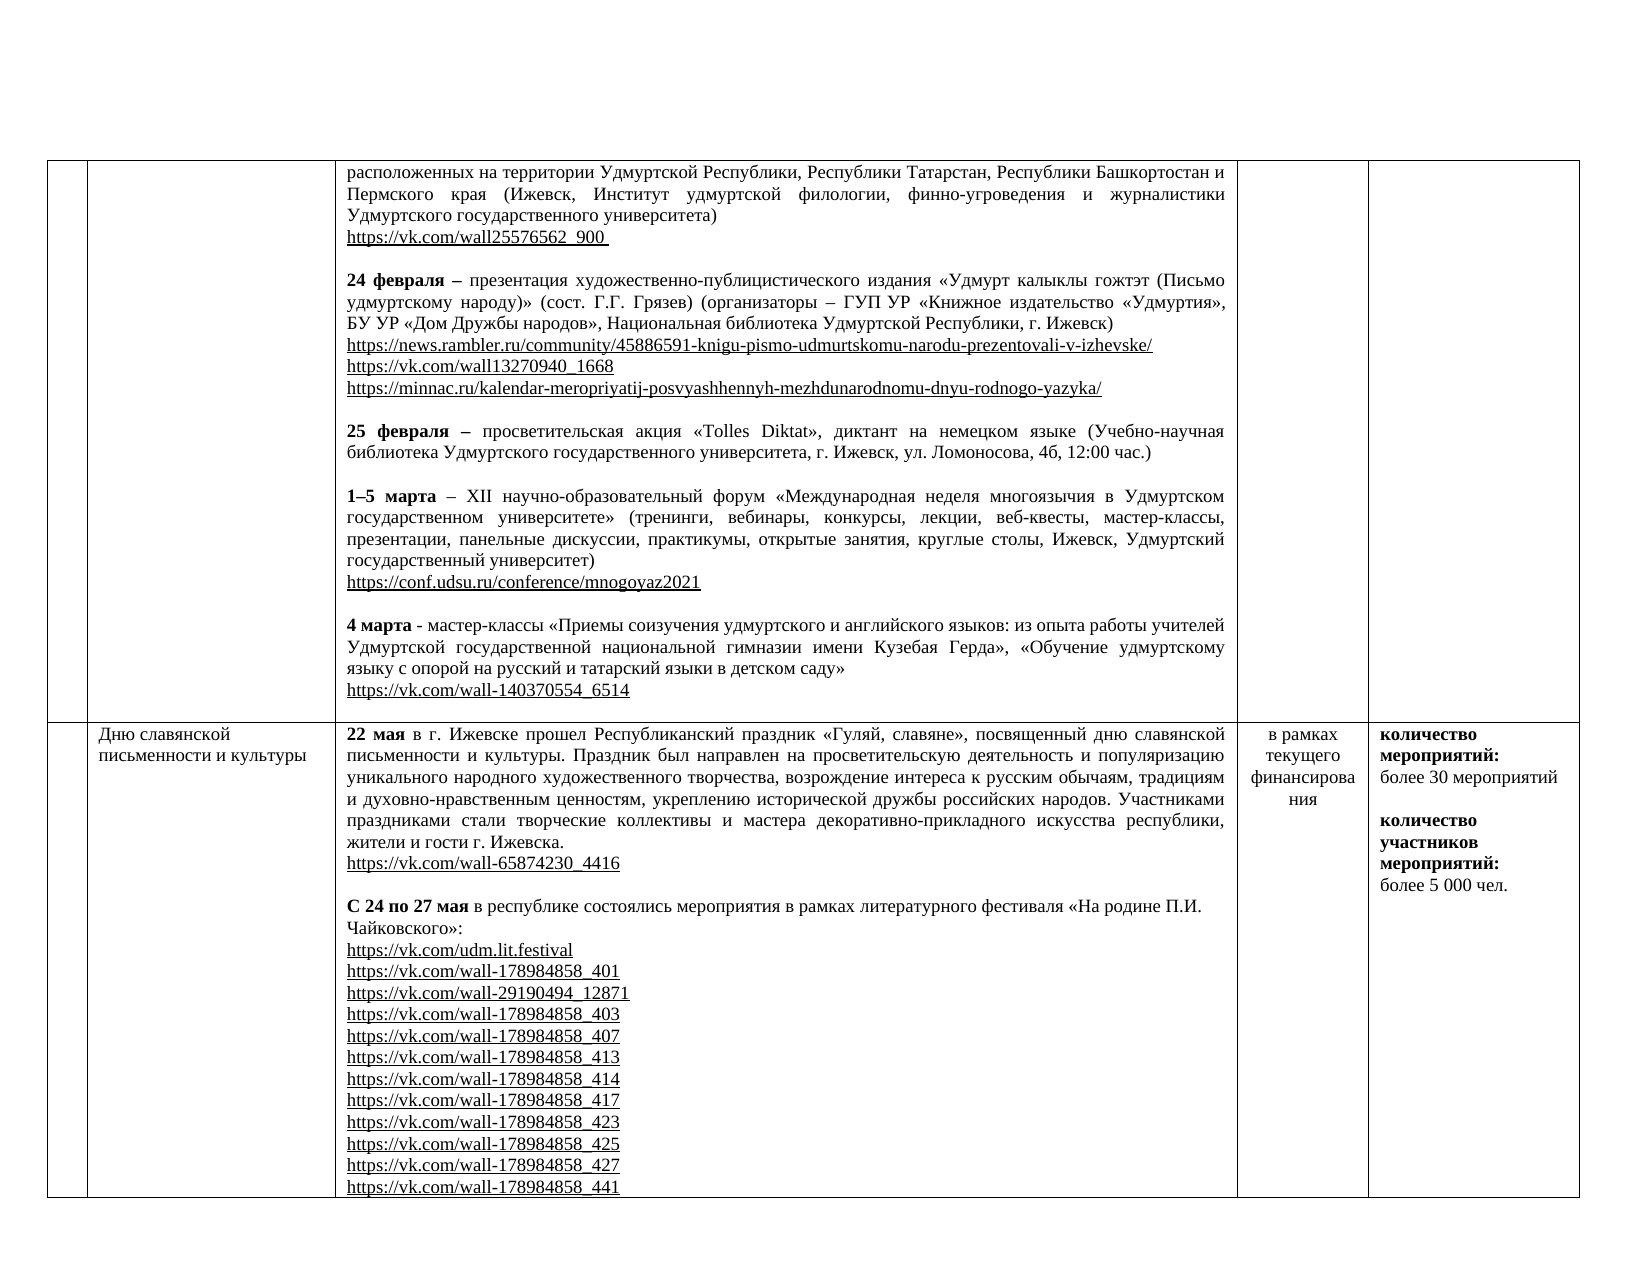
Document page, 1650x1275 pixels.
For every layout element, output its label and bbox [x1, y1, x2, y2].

table_cell [1369, 723, 1579, 1197]
table_cell [48, 723, 87, 1197]
table_cell [1369, 161, 1579, 722]
table_cell [48, 161, 87, 722]
table_cell [1238, 161, 1368, 722]
table_cell [88, 723, 335, 1197]
table_cell [336, 723, 1237, 1197]
table_cell [336, 161, 1237, 722]
table_cell [1238, 723, 1368, 1197]
table_cell [88, 161, 335, 722]
